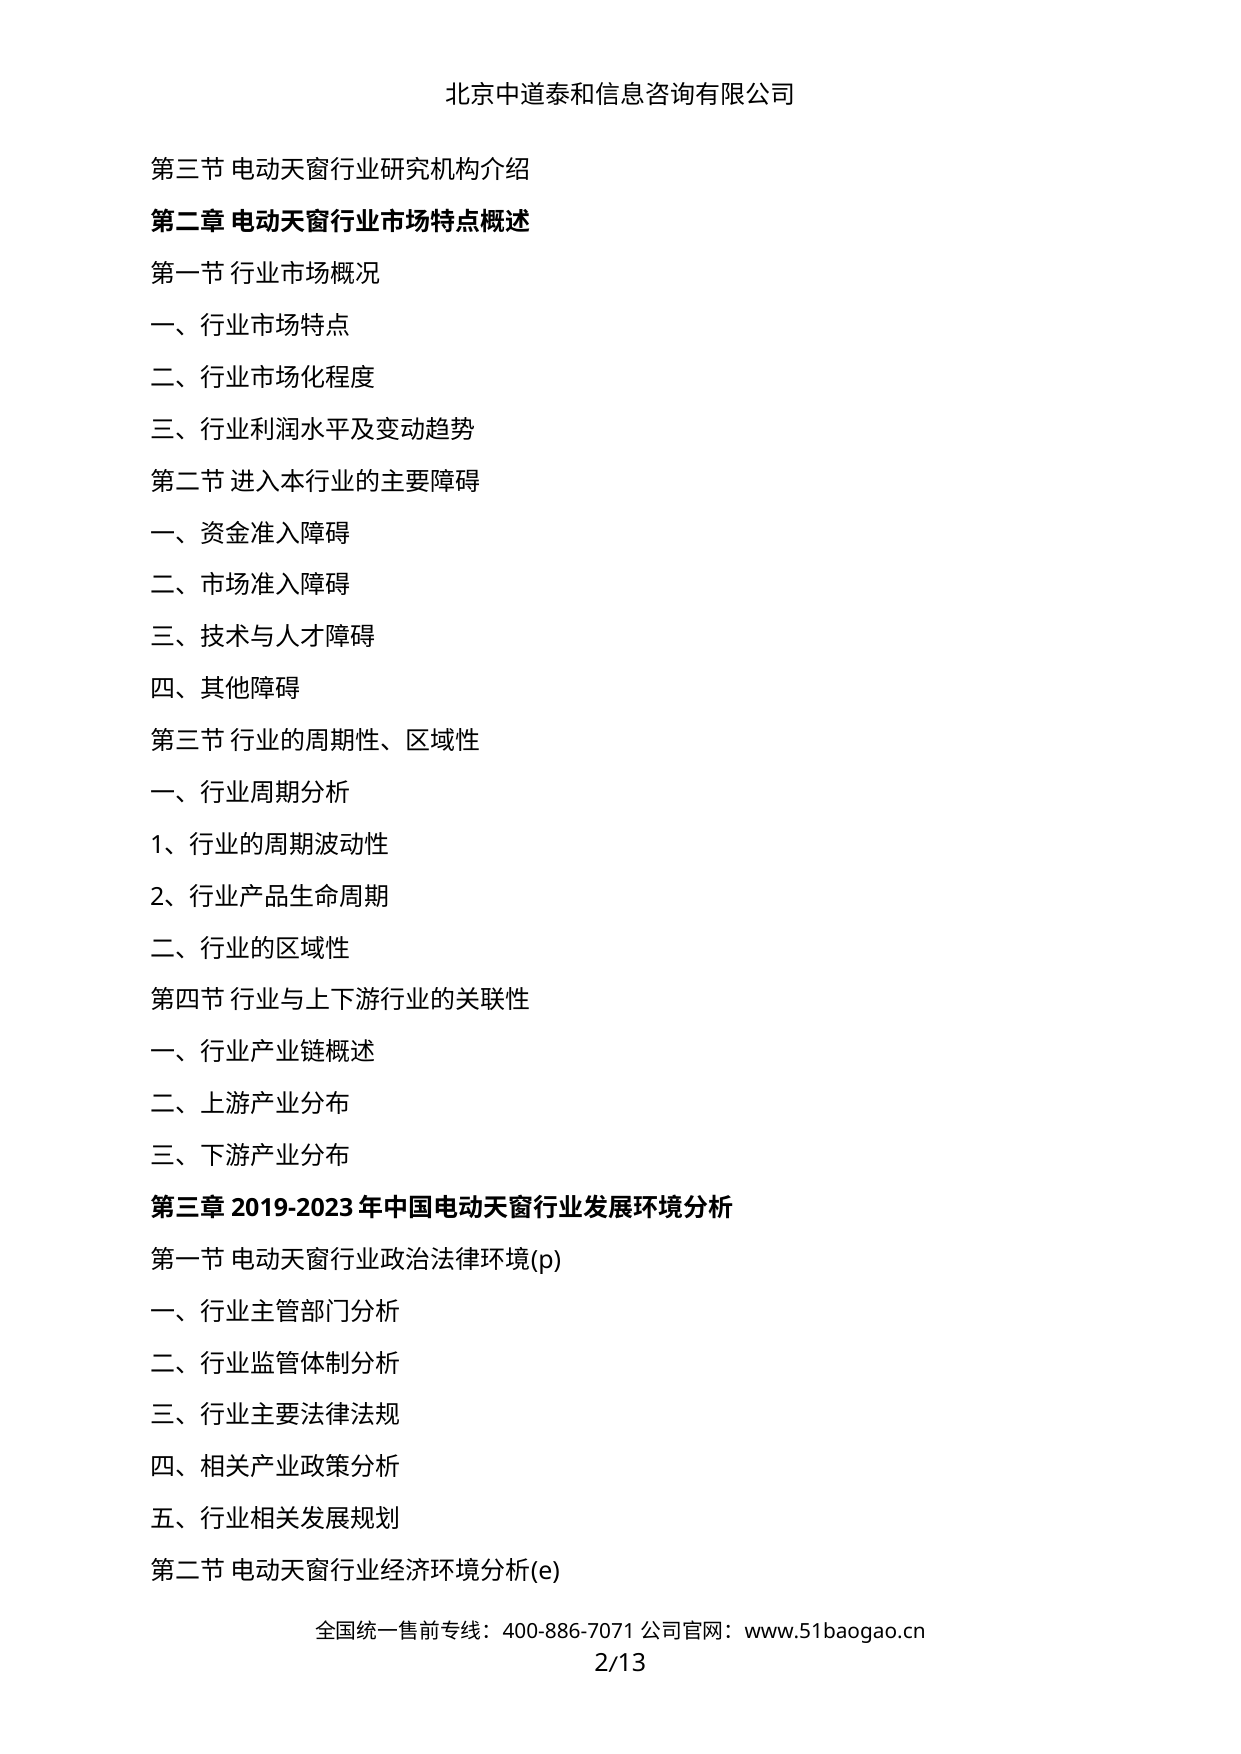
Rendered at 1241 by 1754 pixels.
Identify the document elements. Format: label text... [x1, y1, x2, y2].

text 1、行业的周期波动性 [150, 824, 1090, 861]
text 二、行业监管体制分析 [150, 1343, 1090, 1379]
text 二、市场准入障碍 [150, 565, 1090, 601]
text 第四节 行业与上下游行业的关联性 [150, 980, 1090, 1016]
text 一、资金准入障碍 [150, 513, 1090, 549]
text 2、行业产品生命周期 [150, 876, 1090, 912]
text 二、行业市场化程度 [150, 357, 1090, 394]
text 二、上游产业分布 [150, 1084, 1090, 1120]
text 五、行业相关发展规划 [150, 1499, 1090, 1535]
text 一、行业产业链概述 [150, 1032, 1090, 1068]
text 一、行业市场特点 [150, 306, 1090, 342]
text 一、行业主管部门分析 [150, 1291, 1090, 1327]
text 三、技术与人才障碍 [150, 617, 1090, 653]
text 三、行业主要法律法规 [150, 1395, 1090, 1431]
text 第三章 2019-2023年中国电动天窗行业发展环境分析 [150, 1187, 1090, 1224]
text 第一节 行业市场概况 [150, 254, 1090, 290]
text 第三节 电动天窗行业研究机构介绍 [150, 150, 1090, 186]
text 三、行业利润水平及变动趋势 [150, 409, 1090, 446]
text 一、行业周期分析 [150, 772, 1090, 809]
text 四、其他障碍 [150, 669, 1090, 705]
text 四、相关产业政策分析 [150, 1447, 1090, 1483]
text 三、下游产业分布 [150, 1136, 1090, 1172]
text 第一节 电动天窗行业政治法律环境(p) [150, 1239, 1090, 1276]
text 二、行业的区域性 [150, 928, 1090, 964]
text 第二节 进入本行业的主要障碍 [150, 461, 1090, 497]
text 第二节 电动天窗行业经济环境分析(e) [150, 1551, 1090, 1587]
text 第三节 行业的周期性、区域性 [150, 721, 1090, 757]
text 第二章 电动天窗行业市场特点概述 [150, 202, 1090, 238]
